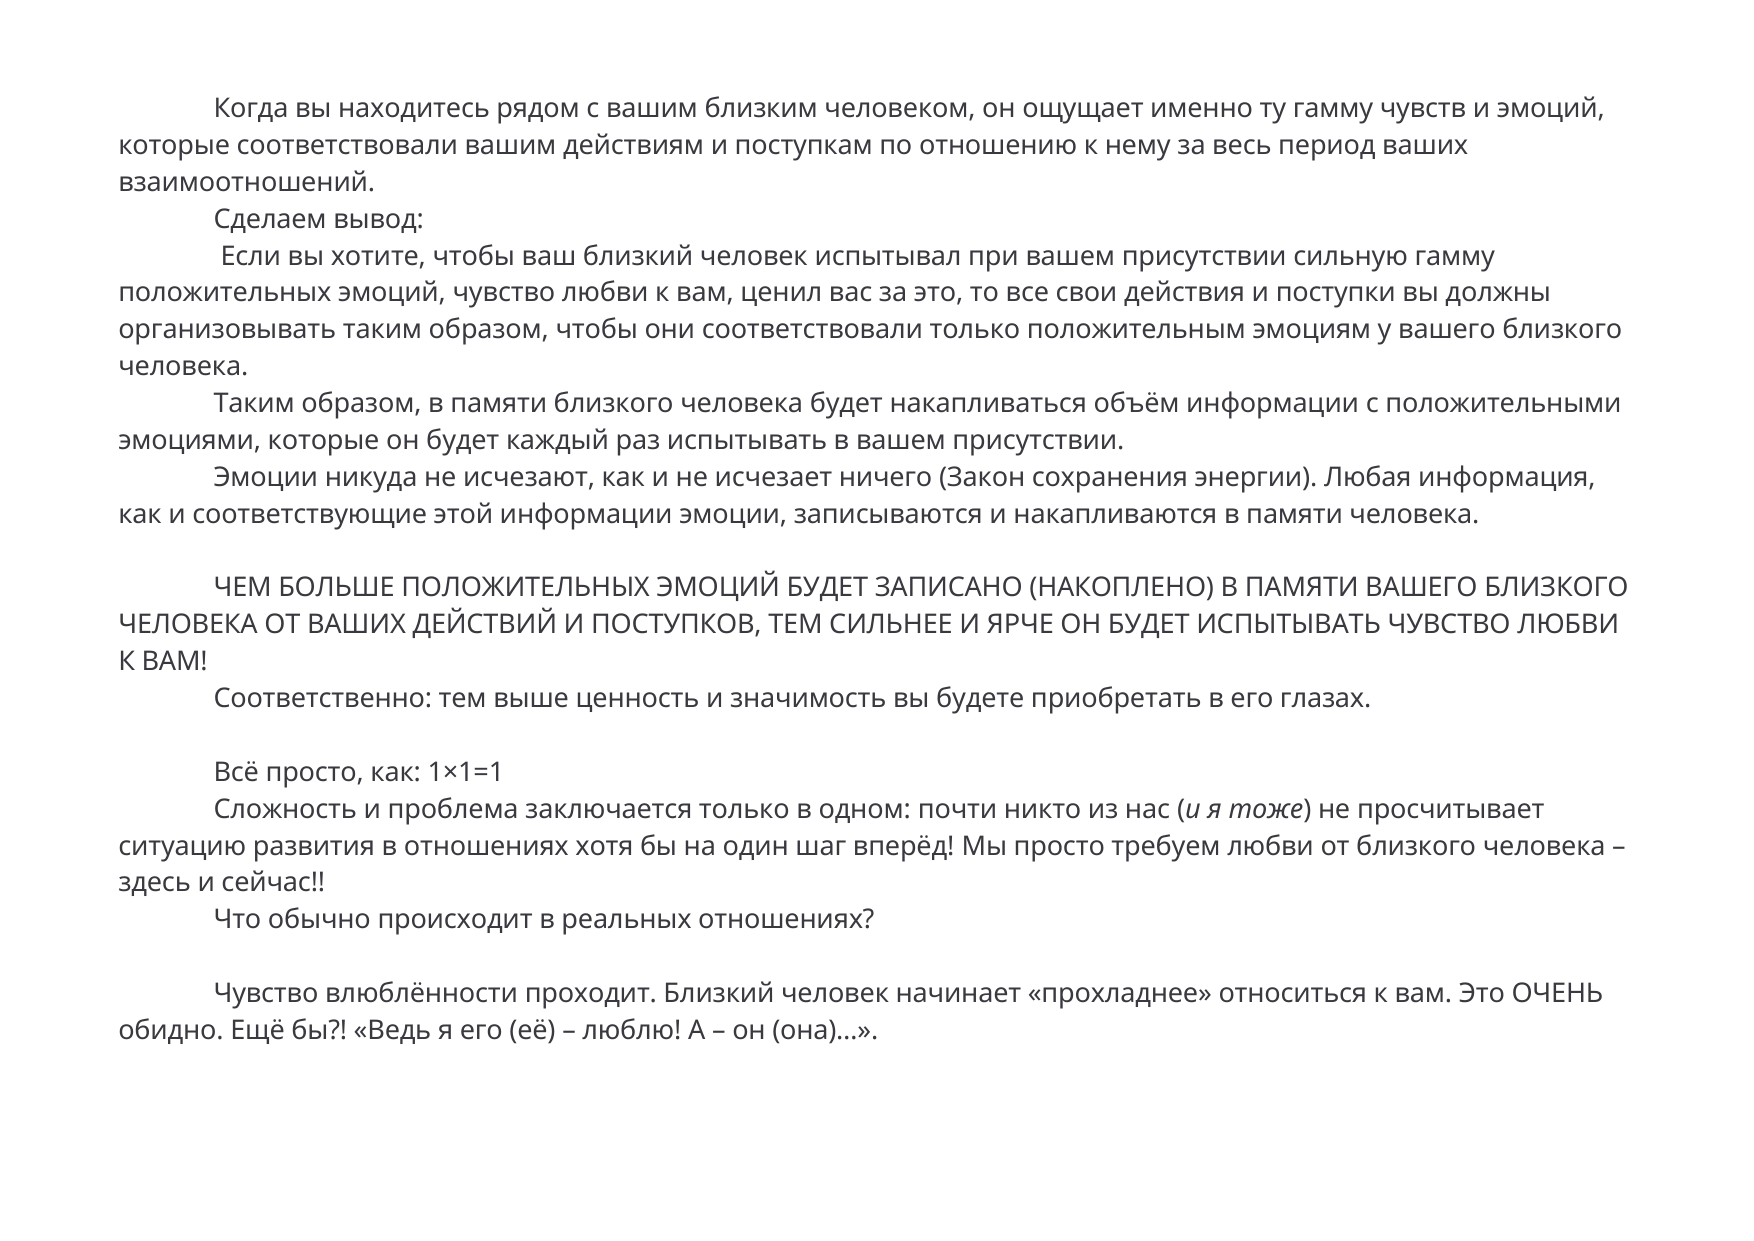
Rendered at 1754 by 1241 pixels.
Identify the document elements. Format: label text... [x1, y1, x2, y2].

text Когда вы находитесь рядом с вашим близким человеком, он ощущает именно ту гамму чувств и эмоций, которые соответствовали вашим действиям и поступкам по отношению к нему за весь период ваших взаимоотношений. [118, 88, 1636, 199]
text Соответственно: тем выше ценность и значимость вы будете приобретать в его глазах. [118, 678, 1636, 715]
text Сложность и проблема заключается только в одном: почти никто из нас (и я тоже) не просчитывает ситуацию развития в отношениях хотя бы на один шаг вперёд! Мы просто требуем любви от близкого человека – здесь и сейчас!! [118, 789, 1636, 900]
text Эмоции никуда не исчезают, как и не исчезает ничего (Закон сохранения энергии). Любая информация, как и соответствующие этой информации эмоции, записываются и накапливаются в памяти человека. [118, 457, 1636, 531]
text Сделаем вывод: [118, 199, 1636, 236]
text Что обычно происходит в реальных отношениях? [118, 900, 1636, 937]
text Всё просто, как: 1×1=1 [118, 752, 1636, 789]
text Если вы хотите, чтобы ваш близкий человек испытывал при вашем присутствии сильную гамму положительных эмоций, чувство любви к вам, ценил вас за это, то все свои действия и поступки вы должны организовывать таким образом, чтобы они соответствовали только положительным эмоциям у вашего близкого человека. [118, 236, 1636, 383]
text Таким образом, в памяти близкого человека будет накапливаться объём информации с положительными эмоциями, которые он будет каждый раз испытывать в вашем присутствии. [118, 383, 1636, 457]
text ЧЕМ БОЛЬШЕ ПОЛОЖИТЕЛЬНЫХ ЭМОЦИЙ БУДЕТ ЗАПИСАНО (НАКОПЛЕНО) В ПАМЯТИ ВАШЕГО БЛИЗКОГО ЧЕЛОВЕКА ОТ ВАШИХ ДЕЙСТВИЙ И ПОСТУПКОВ, ТЕМ СИЛЬНЕЕ И ЯРЧЕ ОН БУДЕТ ИСПЫТЫВАТЬ ЧУВСТВО ЛЮБВИ К ВАМ! [118, 568, 1636, 678]
text Чувство влюблённости проходит. Близкий человек начинает «прохладнее» относиться к вам. Это ОЧЕНЬ обидно. Ещё бы?! «Ведь я его (её) – люблю! А – он (она)…». [118, 973, 1636, 1047]
